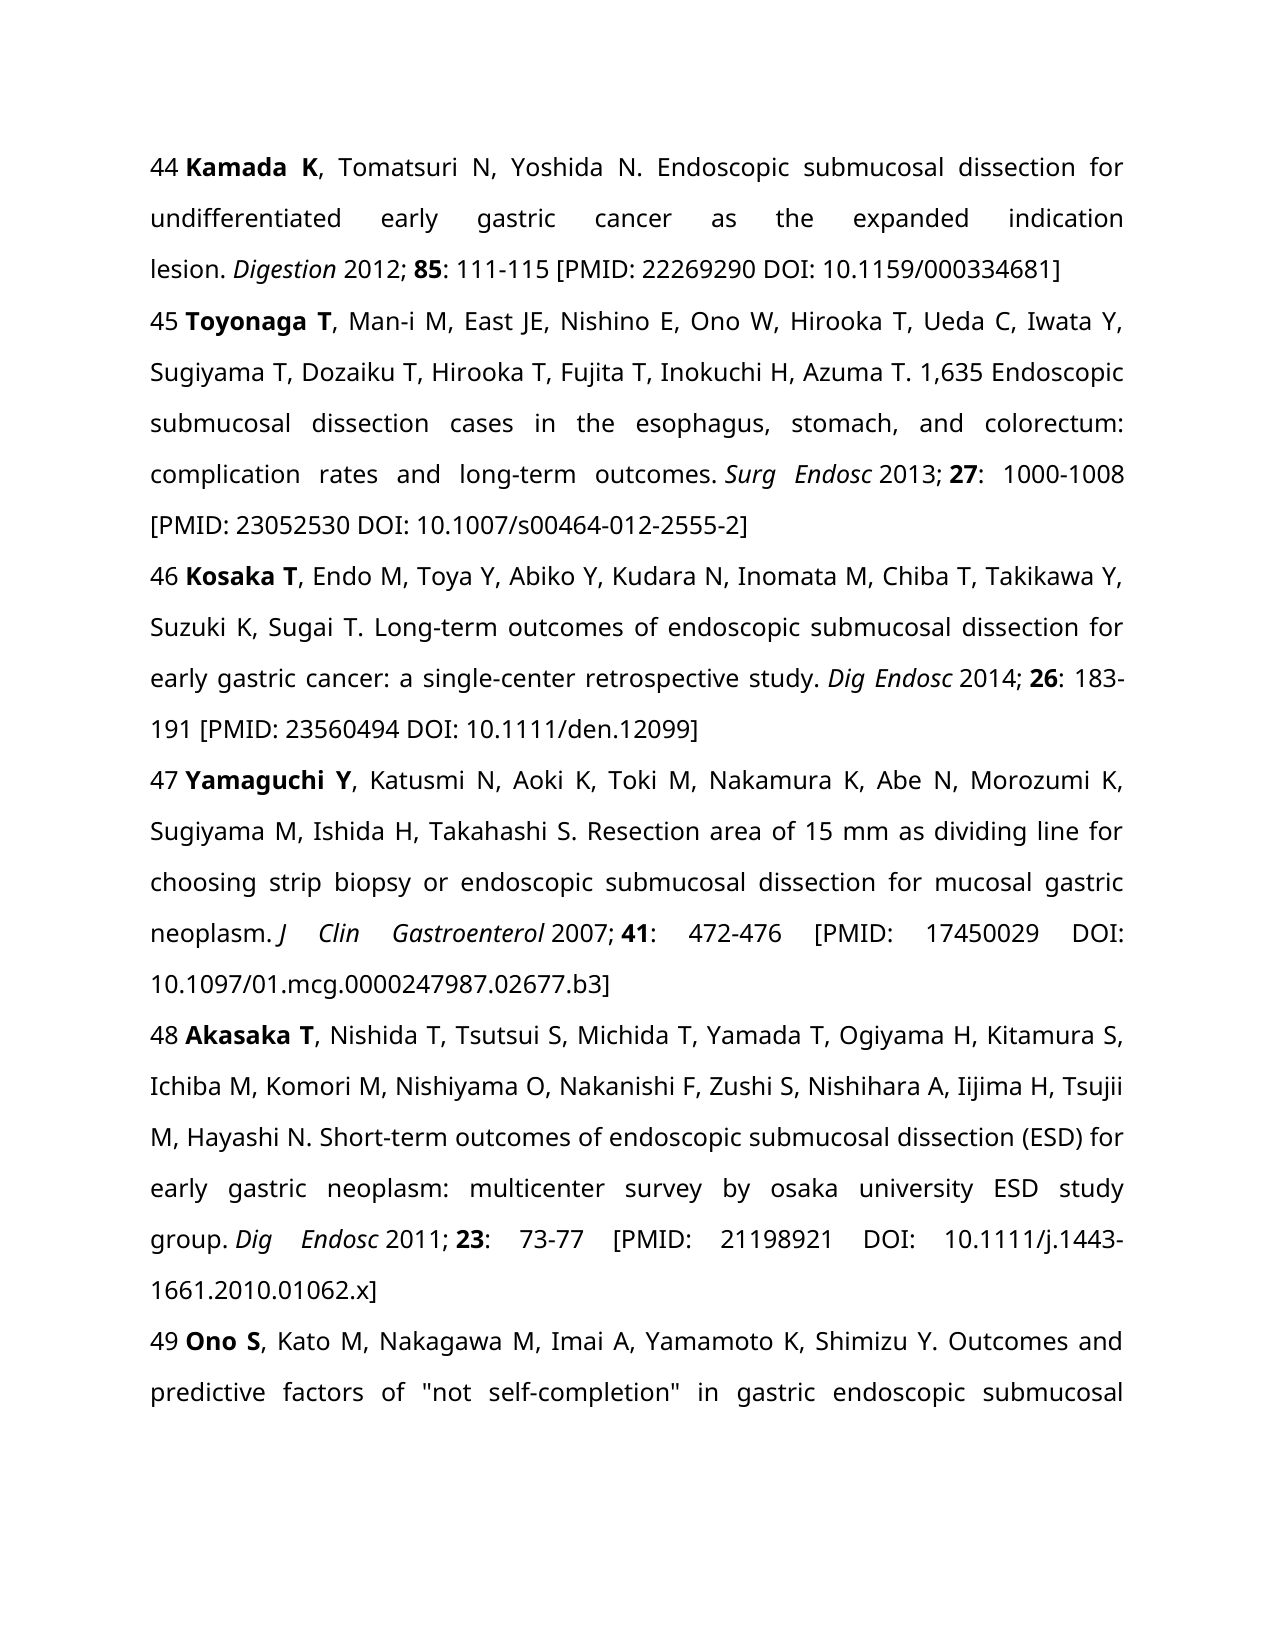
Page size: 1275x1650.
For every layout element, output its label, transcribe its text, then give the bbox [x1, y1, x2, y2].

text 46 Kosaka T, Endo M, Toya Y, Abiko Y, Kudara N, Inomata M, Chiba T, Takikawa Y, Suzuki K, Sugai T. Long-term outcomes of endoscopic submucosal dissection for early gastric cancer: a single-center retrospective study. Dig Endosc 2014; 26: 183-191 [PMID: 23560494 DOI: 10.1111/den.12099] [150, 558, 1125, 746]
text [150, 1324, 1125, 1409]
text 44 Kamada K, Tomatsuri N, Yoshida N. Endoscopic submucosal dissection for undifferentiated early gastric cancer as the expanded indication lesion. Digestion 2012; 85: 111-115 [PMID: 22269290 DOI: 10.1159/000334681] [150, 150, 1125, 286]
text 48 Akasaka T, Nishida T, Tsutsui S, Michida T, Yamada T, Ogiyama H, Kitamura S, Ichiba M, Komori M, Nishiyama O, Nakanishi F, Zushi S, Nishihara A, Iijima H, Tsujii M, Hayashi N. Short-term outcomes of endoscopic submucosal dissection (ESD) for early gastric neoplasm: multicenter survey by osaka university ESD study group. Dig Endosc 2011; 23: 73-77 [PMID: 21198921 DOI: 10.1111/j.1443-1661.2010.01062.x] [150, 1018, 1125, 1307]
text 45 Toyonaga T, Man-i M, East JE, Nishino E, Ono W, Hirooka T, Ueda C, Iwata Y, Sugiyama T, Dozaiku T, Hirooka T, Fujita T, Inokuchi H, Azuma T. 1,635 Endoscopic submucosal dissection cases in the esophagus, stomach, and colorectum: complication rates and long-term outcomes. Surg Endosc 2013; 27: 1000-1008 [PMID: 23052530 DOI: 10.1007/s00464-012-2555-2] [150, 303, 1125, 541]
text 47 Yamaguchi Y, Katusmi N, Aoki K, Toki M, Nakamura K, Abe N, Morozumi K, Sugiyama M, Ishida H, Takahashi S. Resection area of 15 mm as dividing line for choosing strip biopsy or endoscopic submucosal dissection for mucosal gastric neoplasm. J Clin Gastroenterol 2007; 41: 472-476 [PMID: 17450029 DOI: 10.1097/01.mcg.0000247987.02677.b3] [150, 762, 1125, 1001]
